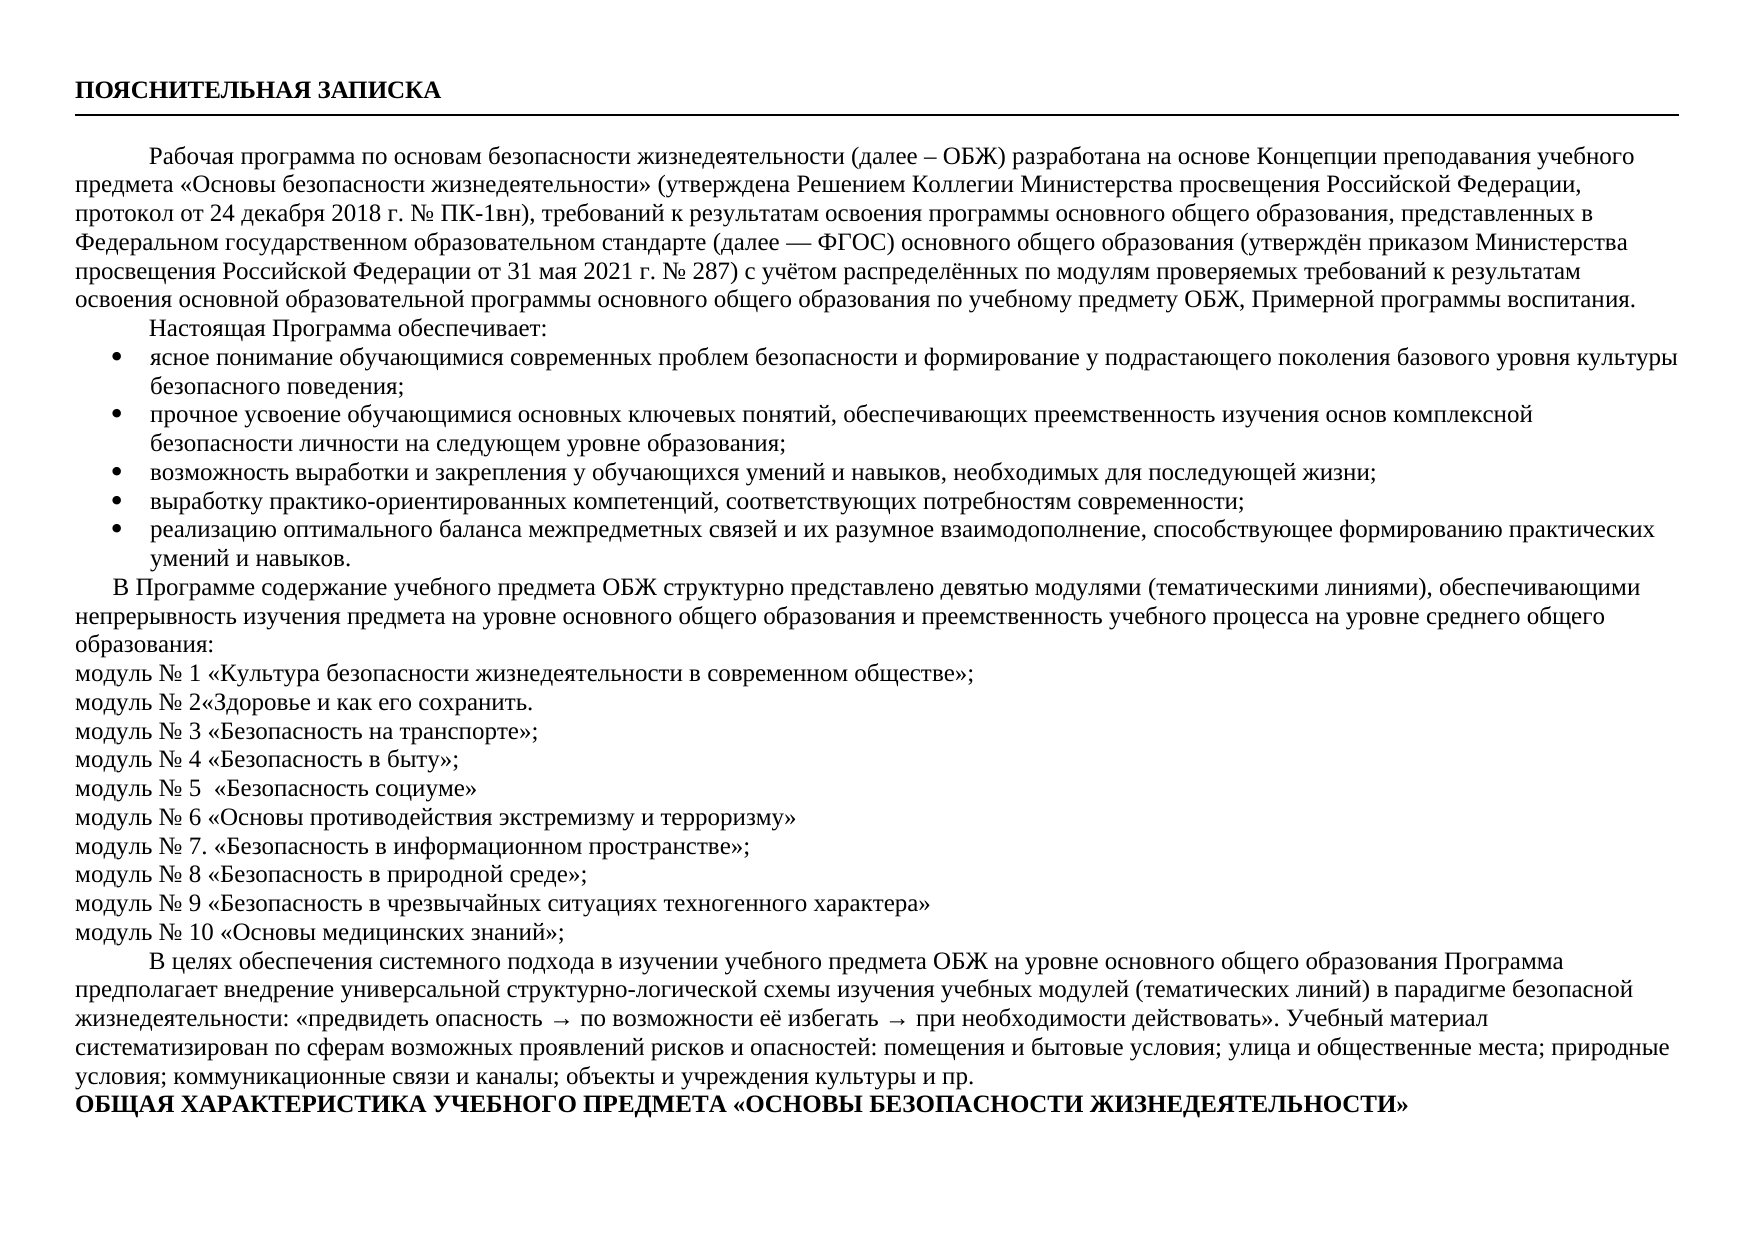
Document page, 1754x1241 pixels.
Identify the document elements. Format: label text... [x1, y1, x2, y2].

text ОБЩАЯ ХАРАКТЕРИСТИКА УЧЕБНОГО ПРЕДМЕТА «ОСНОВЫ БЕЗОПАСНОСТИ ЖИЗНЕДЕЯТЕЛЬНОСТИ» [75, 1089, 1679, 1118]
text модуль № 6 «Основы противодействия экстремизму и терроризму» модуль № 7. «Безопасность в информационном пространстве»; [75, 802, 1679, 859]
text ПОЯСНИТЕЛЬНАЯ ЗАПИСКА [75, 75, 1679, 114]
text модуль № 3 «Безопасность на транспорте»; [75, 716, 1679, 744]
text модуль № 1 «Культура безопасности жизнедеятельности в современном обществе»; [75, 658, 1679, 687]
text модуль № 4 «Безопасность в быту»; [75, 744, 1679, 773]
text модуль № 5 «Безопасность социуме» [75, 773, 1679, 802]
list возможность выработки и закрепления у обучающихся умений и навыков, необходимых для последующей жизни; [112, 457, 1679, 486]
list ясное понимание обучающимися современных проблем безопасности и формирование у подрастающего поколения базового уровня культуры безопасного поведения; [112, 342, 1679, 399]
text Настоящая Программа обеспечивает: [75, 313, 1679, 342]
list прочное усвоение обучающимися основных ключевых понятий, обеспечивающих преемственность изучения основ комплексной безопасности личности на следующем уровне образования; [112, 399, 1679, 457]
list реализацию оптимального баланса межпредметных связей и их разумное взаимодополнение, способствующее формированию практических умений и навыков. [112, 514, 1679, 572]
list выработку практико-ориентированных компетенций, соответствующих потребностям современности; [112, 486, 1679, 514]
text модуль № 10 «Основы медицинских знаний»; [75, 917, 1679, 946]
text модуль № 8 «Безопасность в природной среде»; [75, 859, 1679, 888]
text модуль № 9 «Безопасность в чрезвычайных ситуациях техногенного характера» [75, 888, 1679, 917]
text Рабочая программа по основам безопасности жизнедеятельности (далее – ОБЖ) разработана на основе Концепции преподавания учебного предмета «Основы безопасности жизнедеятельности» (утверждена Решением Коллегии Министерства просвещения Российской Федерации, протокол от 24 декабря 2018 г. № ПК-1вн), требований к результатам освоения программы основного общего образования, представленных в Федеральном государственном образовательном стандарте (далее — ФГОС) основного общего образования (утверждён приказом Министерства просвещения Российской Федерации от 31 мая 2021 г. № 287) с учётом распределённых по модулям проверяемых требований к результатам освоения основной образовательной программы основного общего образования по учебному предмету ОБЖ, Примерной программы воспитания. [75, 141, 1679, 313]
text В целях обеспечения системного подхода в изучении учебного предмета ОБЖ на уровне основного общего образования Программа предполагает внедрение универсальной структурно-логической схемы изучения учебных модулей (тематических линий) в парадигме безопасной жизнедеятельности: «предвидеть опасность → по возможности её избегать → при необходимости действовать». Учебный материал систематизирован по сферам возможных проявлений рисков и опасностей: помещения и бытовые условия; улица и общественные места; природные условия; коммуникационные связи и каналы; объекты и учреждения культуры и пр. [75, 946, 1679, 1089]
text В Программе содержание учебного предмета ОБЖ структурно представлено девятью модулями (тематическими линиями), обеспечивающими непрерывность изучения предмета на уровне основного общего образования и преемственность учебного процесса на уровне среднего общего образования: [75, 572, 1679, 658]
text модуль № 2«Здоровье и как его сохранить. [75, 687, 1679, 716]
